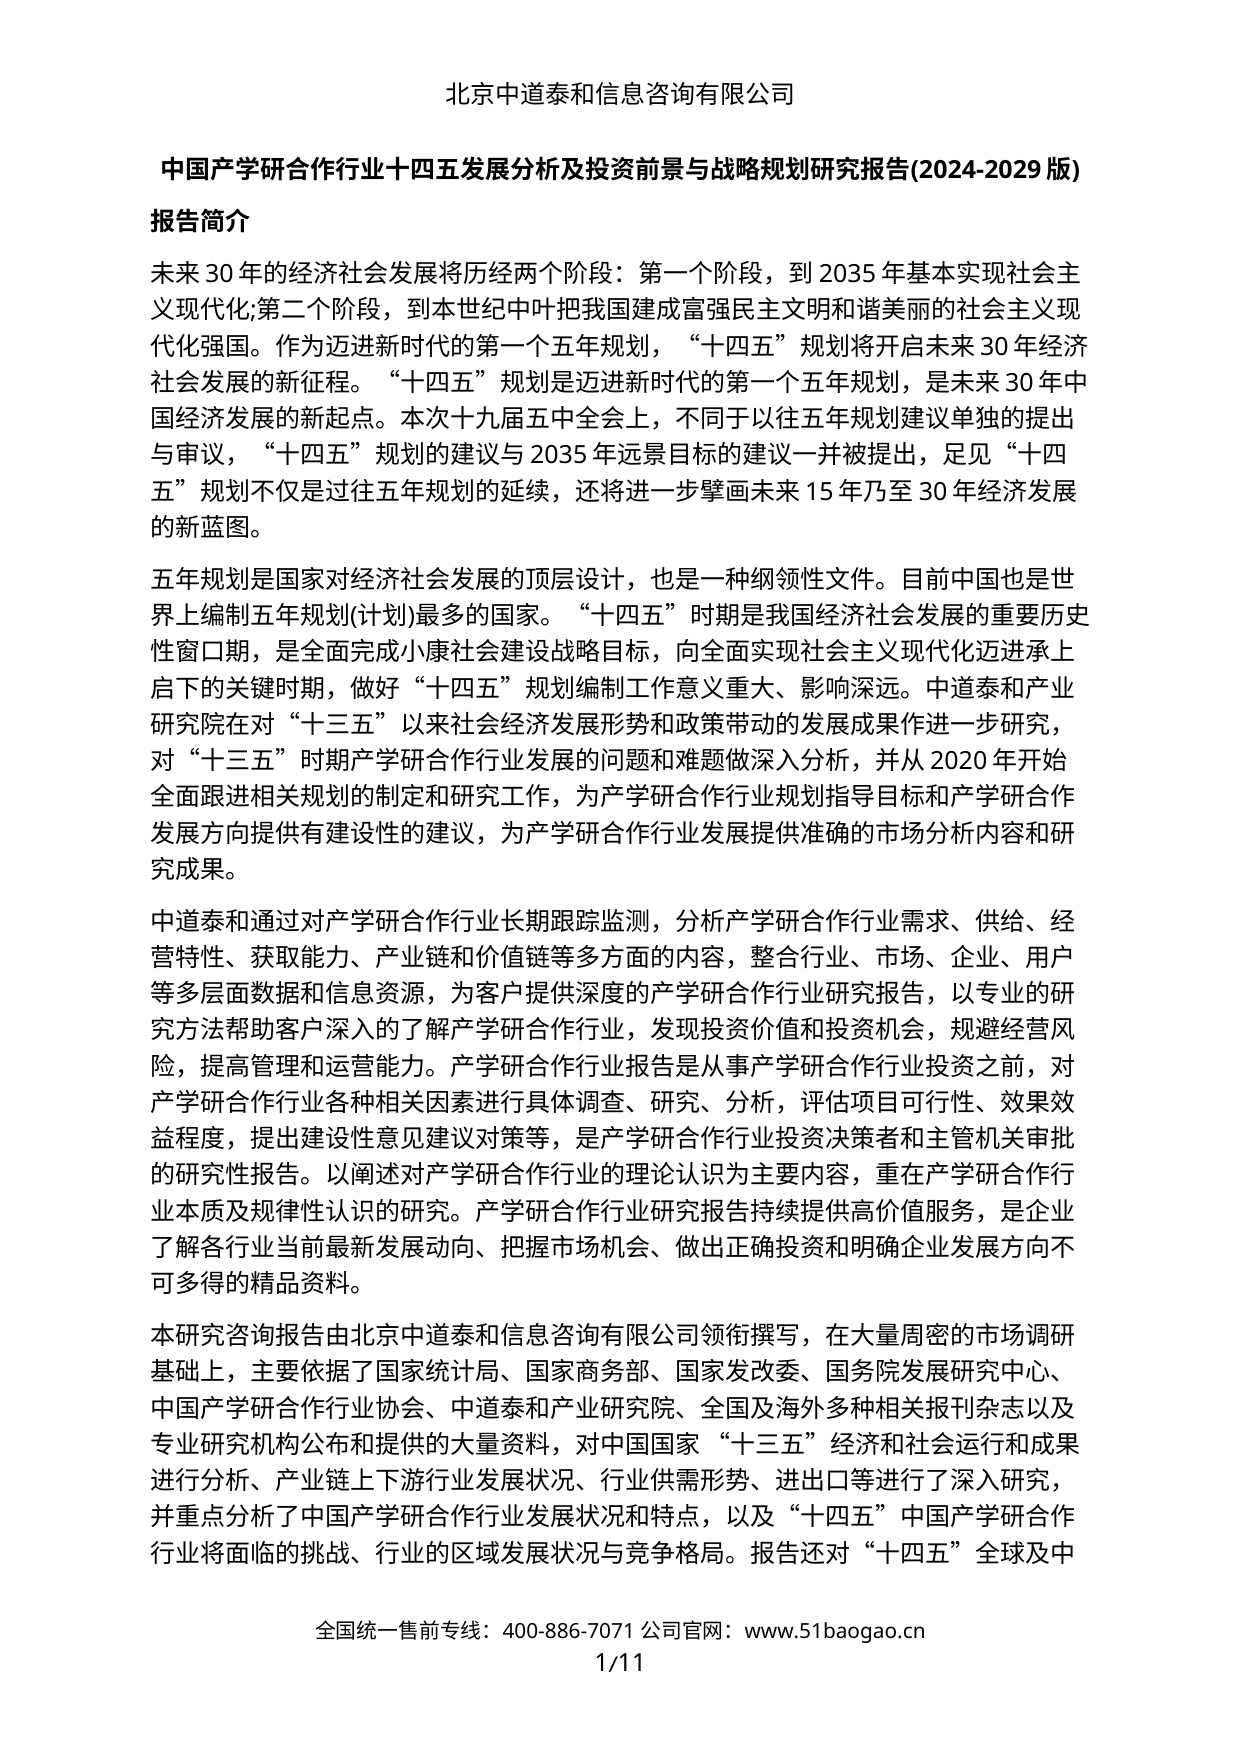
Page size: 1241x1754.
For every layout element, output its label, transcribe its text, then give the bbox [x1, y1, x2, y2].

text 五年规划是国家对经济社会发展的顶层设计，也是一种纲领性文件。目前中国也是世界上编制五年规划(计划)最多的国家。“十四五”时期是我国经济社会发展的重要历史性窗口期，是全面完成小康社会建设战略目标，向全面实现社会主义现代化迈进承上启下的关键时期，做好“十四五”规划编制工作意义重大、影响深远。中道泰和产业研究院在对“十三五”以来社会经济发展形势和政策带动的发展成果作进一步研究，对“十三五”时期产学研合作行业发展的问题和难题做深入分析，并从2020年开始全面跟进相关规划的制定和研究工作，为产学研合作行业规划指导目标和产学研合作发展方向提供有建设性的建议，为产学研合作行业发展提供准确的市场分析内容和研究成果。 [150, 559, 1090, 886]
text 报告简介 [150, 202, 1090, 238]
text 未来30年的经济社会发展将历经两个阶段：第一个阶段，到2035年基本实现社会主义现代化;第二个阶段，到本世纪中叶把我国建成富强民主文明和谐美丽的社会主义现代化强国。作为迈进新时代的第一个五年规划，“十四五”规划将开启未来30年经济社会发展的新征程。“十四五”规划是迈进新时代的第一个五年规划，是未来30年中国经济发展的新起点。本次十九届五中全会上，不同于以往五年规划建议单独的提出与审议，“十四五”规划的建议与2035年远景目标的建议一并被提出，足见“十四五”规划不仅是过往五年规划的延续，还将进一步擘画未来15年乃至30年经济发展的新蓝图。 [150, 254, 1090, 544]
text 中国产学研合作行业十四五发展分析及投资前景与战略规划研究报告(2024-2029版) [150, 150, 1090, 186]
text 中道泰和通过对产学研合作行业长期跟踪监测，分析产学研合作行业需求、供给、经营特性、获取能力、产业链和价值链等多方面的内容，整合行业、市场、企业、用户等多层面数据和信息资源，为客户提供深度的产学研合作行业研究报告，以专业的研究方法帮助客户深入的了解产学研合作行业，发现投资价值和投资机会，规避经营风险，提高管理和运营能力。产学研合作行业报告是从事产学研合作行业投资之前，对产学研合作行业各种相关因素进行具体调查、研究、分析，评估项目可行性、效果效益程度，提出建设性意见建议对策等，是产学研合作行业投资决策者和主管机关审批的研究性报告。以阐述对产学研合作行业的理论认识为主要内容，重在产学研合作行业本质及规律性认识的研究。产学研合作行业研究报告持续提供高价值服务，是企业了解各行业当前最新发展动向、把握市场机会、做出正确投资和明确企业发展方向不可多得的精品资料。 [150, 901, 1090, 1300]
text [150, 1316, 1090, 1569]
